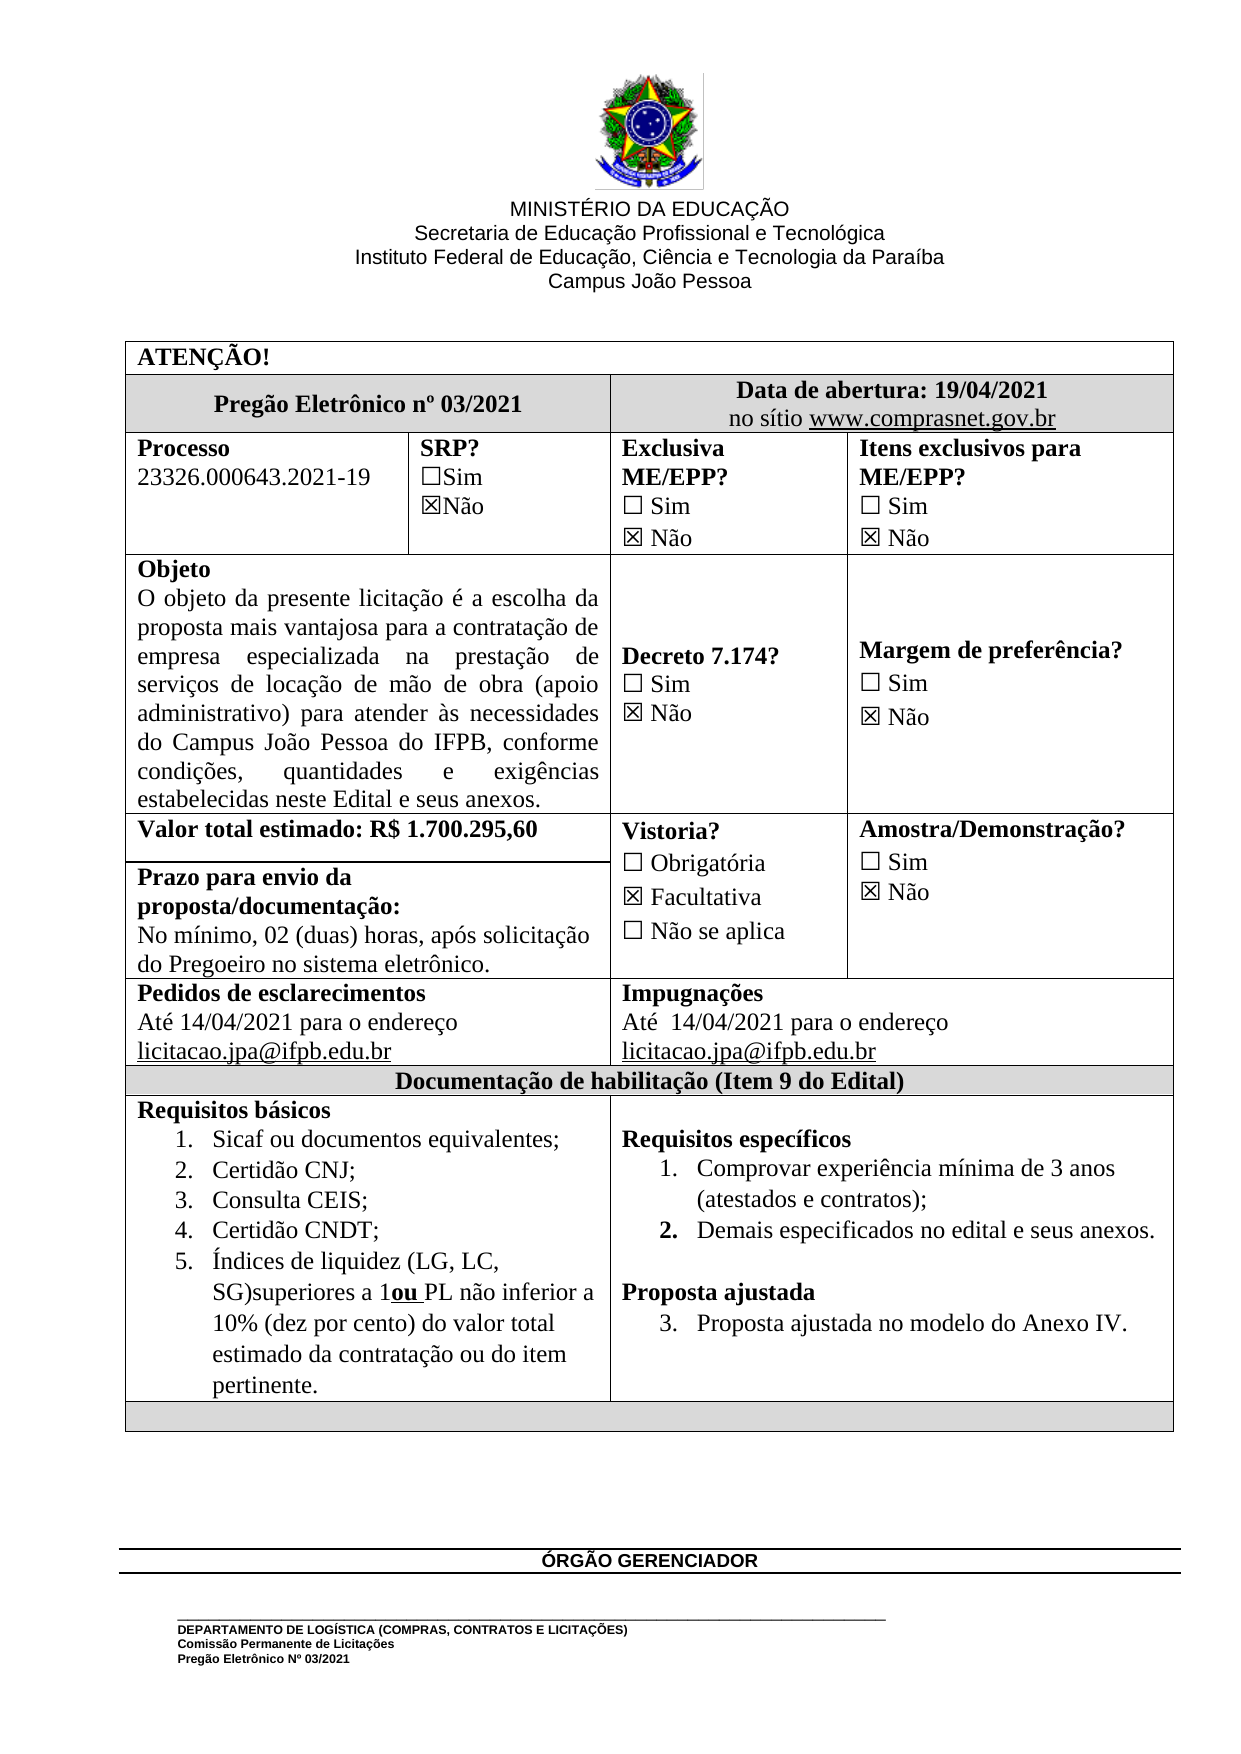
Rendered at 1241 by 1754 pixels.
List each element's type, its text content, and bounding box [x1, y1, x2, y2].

table_cell Requisitos básicos Sicaf ou documentos equivalentes; Certidão CNJ; Consulta CEIS; Certidão CNDT; Índices de liquidez (LG, LC, SG)superiores a 1ou PL não inferior a 10% (dez por cento) do valor total estimado da contratação ou do item pertinente. [126, 1096, 610, 1401]
table_header ÓRGÃO GERENCIADOR [119, 1550, 1181, 1572]
table_header ATENÇÃO! [126, 342, 1173, 374]
table_cell Itens exclusivos para ME/EPP? ☐ Sim Não [848, 433, 1173, 553]
table_cell Prazo para envio da proposta/documentação: No mínimo, 02 (duas) horas, após solicitação do Pregoeiro no sistema eletrônico. [126, 863, 610, 977]
picture [595, 73, 705, 191]
table_cell SRP? ☐Sim ☒Não [409, 433, 610, 553]
table_cell Requisitos específicos Comprovar experiência mínima de 3 anos (atestados e contratos); Demais especificados no edital e seus anexos. Proposta ajustada Proposta ajustada no modelo do Anexo IV. [611, 1096, 1173, 1401]
table_cell Processo 23326.000643.2021-19 [126, 433, 408, 553]
table_cell Documentação de habilitação (Item 9 do Edital) [126, 1066, 1173, 1094]
table_cell Exclusiva ME/EPP? ☐ Sim Não [611, 433, 847, 553]
table_cell Amostra/Demonstração? Sim ☒ Não [848, 814, 1173, 977]
table_cell Decreto 7.174? ☐ Sim ☒ Não [611, 555, 847, 813]
table_cell Valor total estimado: R$ 1.700.295,60 [126, 814, 610, 861]
table_cell Pedidos de esclarecimentos Até 14/04/2021 para o endereço licitacao.jpa@ifpb.edu.br [126, 979, 610, 1065]
table_cell Pregão Eletrônico nº 03/2021 [126, 375, 610, 432]
table_cell Objeto O objeto da presente licitação é a escolha da proposta mais vantajosa para a contratação de empresa especializada na prestação de serviços de locação de mão de obra (apoio administrativo) para atender às necessidades do Campus João Pessoa do IFPB, conforme condições, quantidades e exigências estabelecidas neste Edital e seus anexos. [126, 555, 610, 813]
table_cell Data de abertura: 19/04/2021 no sítio www.comprasnet.gov.br [611, 375, 1173, 432]
table_cell Impugnações Até 14/04/2021 para o endereço licitacao.jpa@ifpb.edu.br [611, 979, 1173, 1065]
table_cell Vistoria? Obrigatória Facultativa Não se aplica [611, 814, 847, 977]
table_cell Margem de preferência? Sim Não [848, 555, 1173, 813]
table_cell [126, 1402, 1173, 1431]
